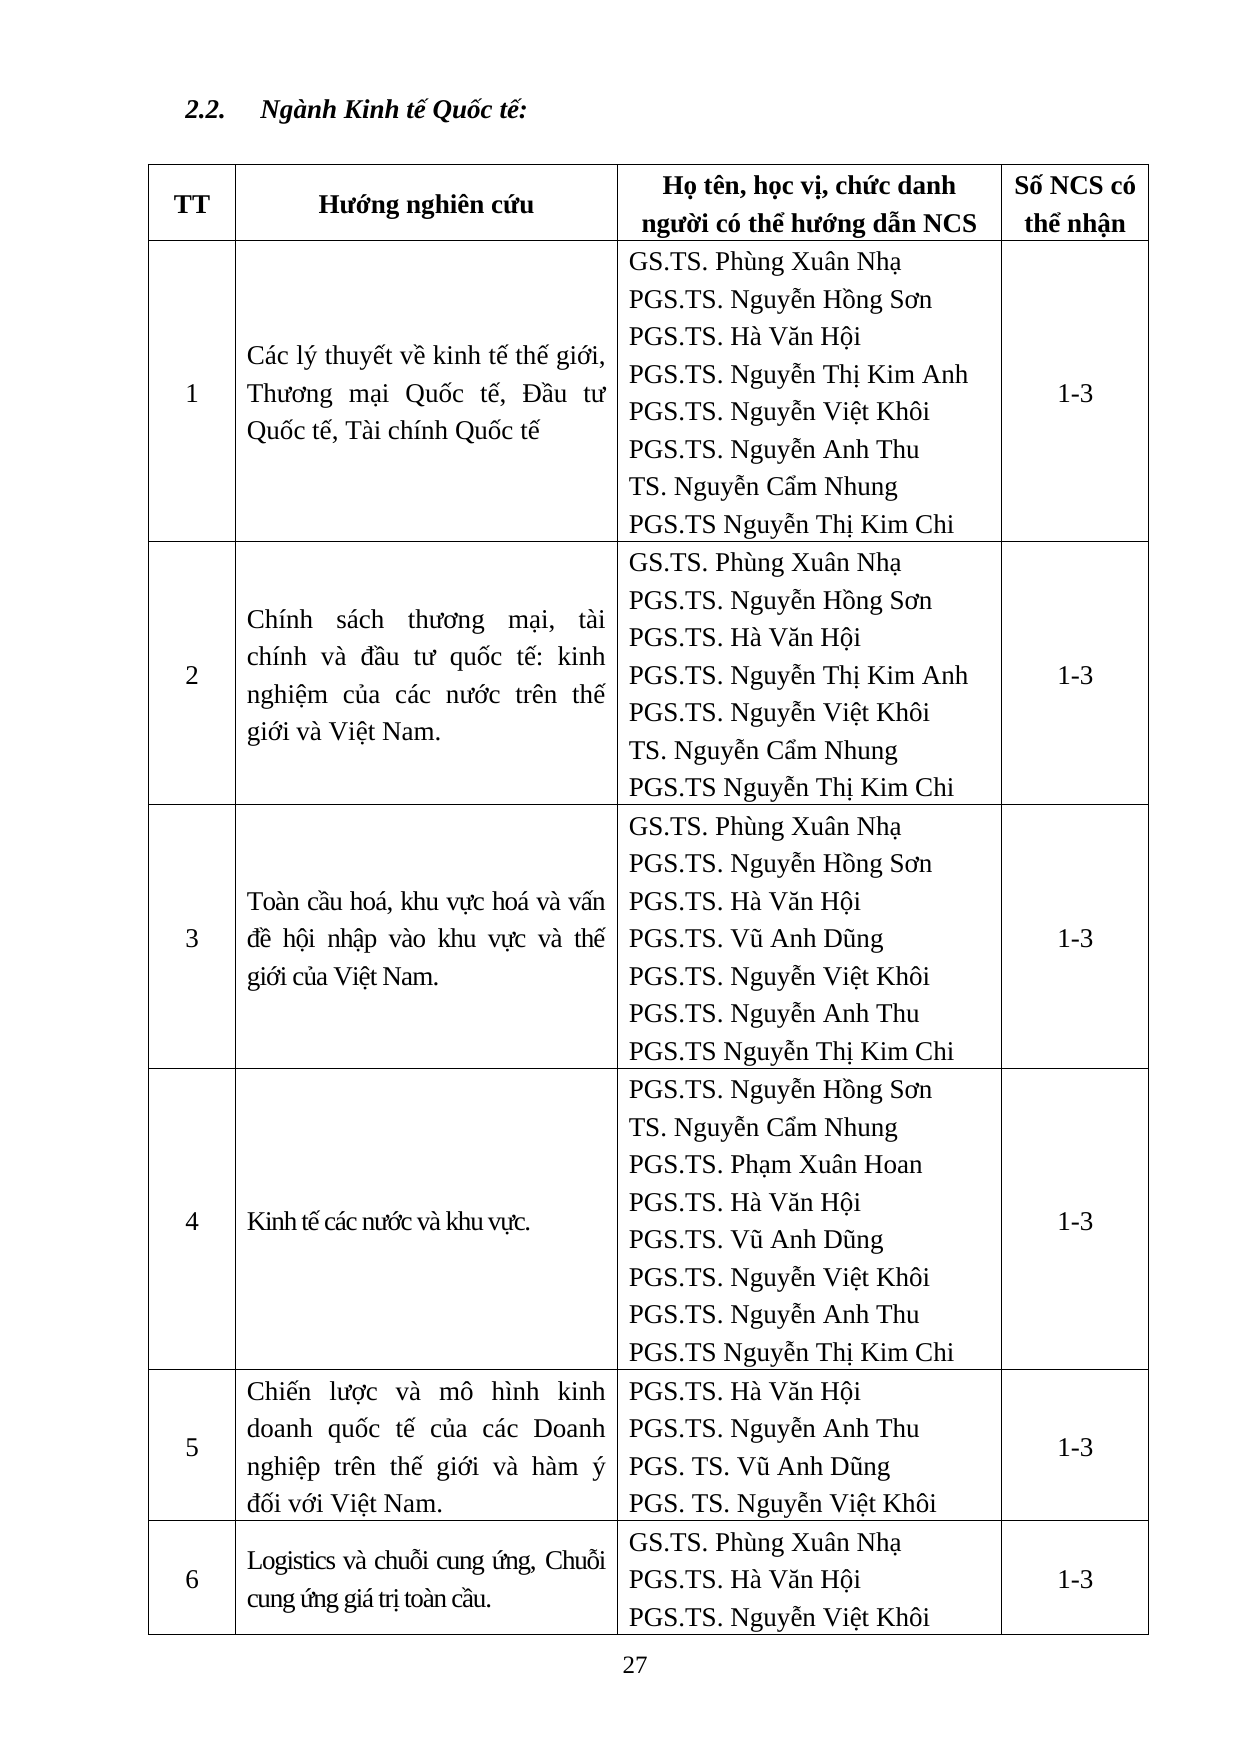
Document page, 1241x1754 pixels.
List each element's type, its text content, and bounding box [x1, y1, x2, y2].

table_cell 1-3 [1002, 1521, 1148, 1633]
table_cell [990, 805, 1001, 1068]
table_cell Toàn cầu hoá, khu vực hoá và vấn đề hội nhập vào khu vực và thế giới của Việt Nam. [236, 805, 617, 1068]
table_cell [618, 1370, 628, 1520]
table_cell 1 [149, 241, 235, 541]
table_cell 1-3 [1002, 1069, 1148, 1369]
table_cell 3 [149, 805, 235, 1068]
table_header TT [149, 165, 235, 240]
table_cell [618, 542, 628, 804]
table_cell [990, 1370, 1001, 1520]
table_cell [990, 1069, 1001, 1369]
table_cell 4 [149, 1069, 235, 1369]
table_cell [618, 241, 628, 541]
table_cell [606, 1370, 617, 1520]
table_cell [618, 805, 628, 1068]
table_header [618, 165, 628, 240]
table_cell 1-3 [1002, 805, 1148, 1068]
table_cell Các lý thuyết về kinh tế thế giới, Thương mại Quốc tế, Đầu tư Quốc tế, Tài chính Quốc tế [236, 241, 617, 541]
table_cell Kinh tế các nước và khu vực. [236, 1069, 617, 1369]
table_cell 1-3 [1002, 542, 1148, 804]
list Ngành Kinh tế Quốc tế: [185, 89, 1122, 126]
table_cell Chính sách thương mại, tài chính và đầu tư quốc tế: kinh nghiệm của các nước trên thế giới và Việt Nam. [236, 542, 617, 804]
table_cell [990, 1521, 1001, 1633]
table_cell 6 [149, 1521, 235, 1633]
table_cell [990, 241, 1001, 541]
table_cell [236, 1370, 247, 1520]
table_cell 1-3 [1002, 1370, 1148, 1520]
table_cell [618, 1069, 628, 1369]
table_header Hướng nghiên cứu [236, 165, 617, 240]
table_cell 1-3 [1002, 241, 1148, 541]
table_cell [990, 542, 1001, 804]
table_cell 2 [149, 542, 235, 804]
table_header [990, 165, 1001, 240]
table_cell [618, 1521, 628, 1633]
table_cell 5 [149, 1370, 235, 1520]
table_cell Logistics và chuỗi cung ứng, Chuỗi cung ứng giá trị toàn cầu. [236, 1521, 617, 1633]
